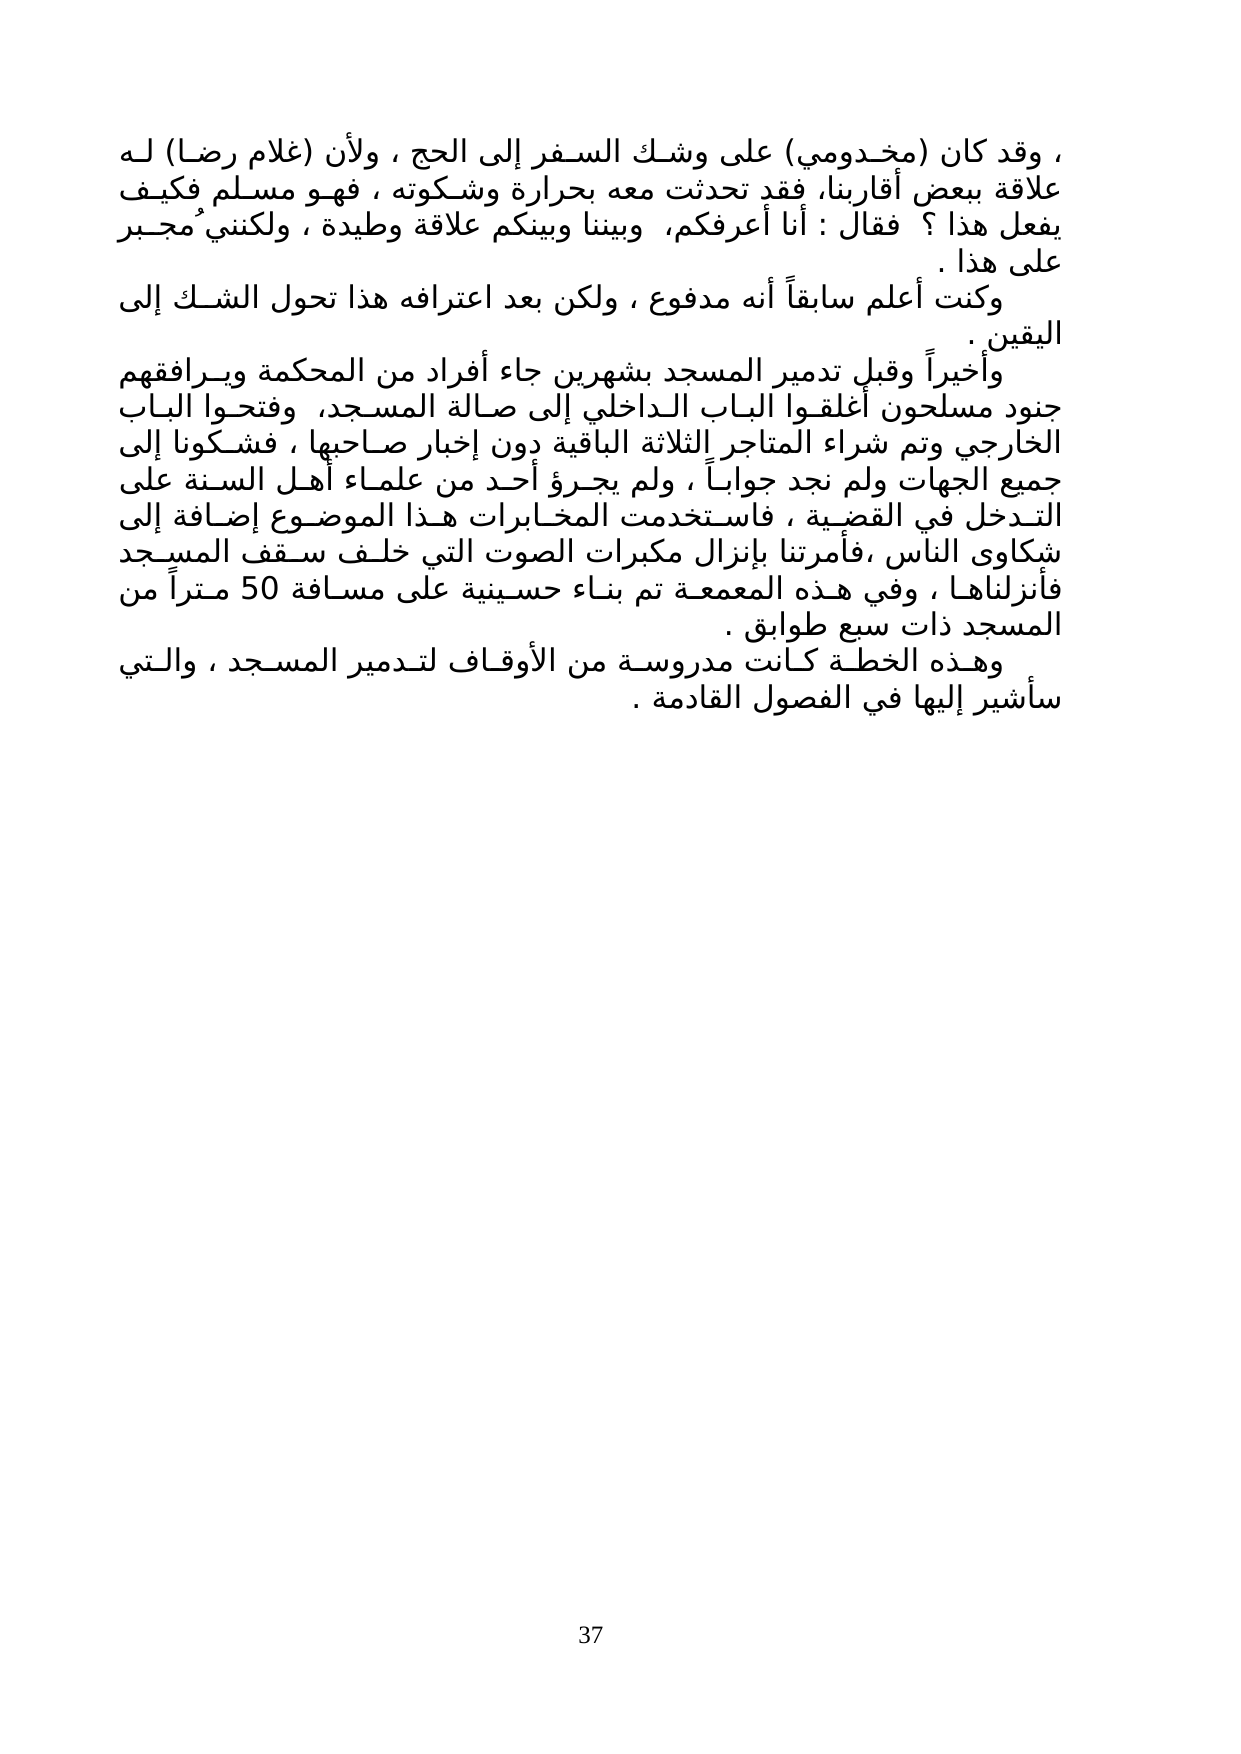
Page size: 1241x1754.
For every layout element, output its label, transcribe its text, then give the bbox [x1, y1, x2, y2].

text وأخيراً وقبل تدمير المسجد بشهرين جاء أفراد من المحكمة ويرافقهم جنود مسلحون أغلقوا الباب الداخلي إلى صالة المسجد، وفتحوا الباب الخارجي وتم شراء المتاجر الثلاثة الباقية دون إخبار صاحبها ، فشكونا إلى جميع الجهات ولم نجد جواباً ، ولم يجرؤ أحد من علماء أهل السنة على التدخل في القضية ، فاستخدمت المخابرات هذا الموضوع إضافة إلى شكاوى الناس ،فأمرتنا بإنزال مكبرات الصوت التي خلف سقف المسجد فأنزلناها ، وفي هذه المعمعة تم بناء حسينية على مسافة 50 متراً من المسجد ذات سبع طوابق . [118, 352, 1063, 643]
text وكنت أعلم سابقاً أنه مدفوع ، ولكن بعد اعترافه هذا تحول الشك إلى اليقين . [118, 279, 1063, 352]
text وهذه الخطة كانت مدروسة من الأوقاف لتدمير المسجد ، والتي سأشير إليها في الفصول القادمة . [118, 643, 1063, 716]
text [118, 134, 1063, 279]
